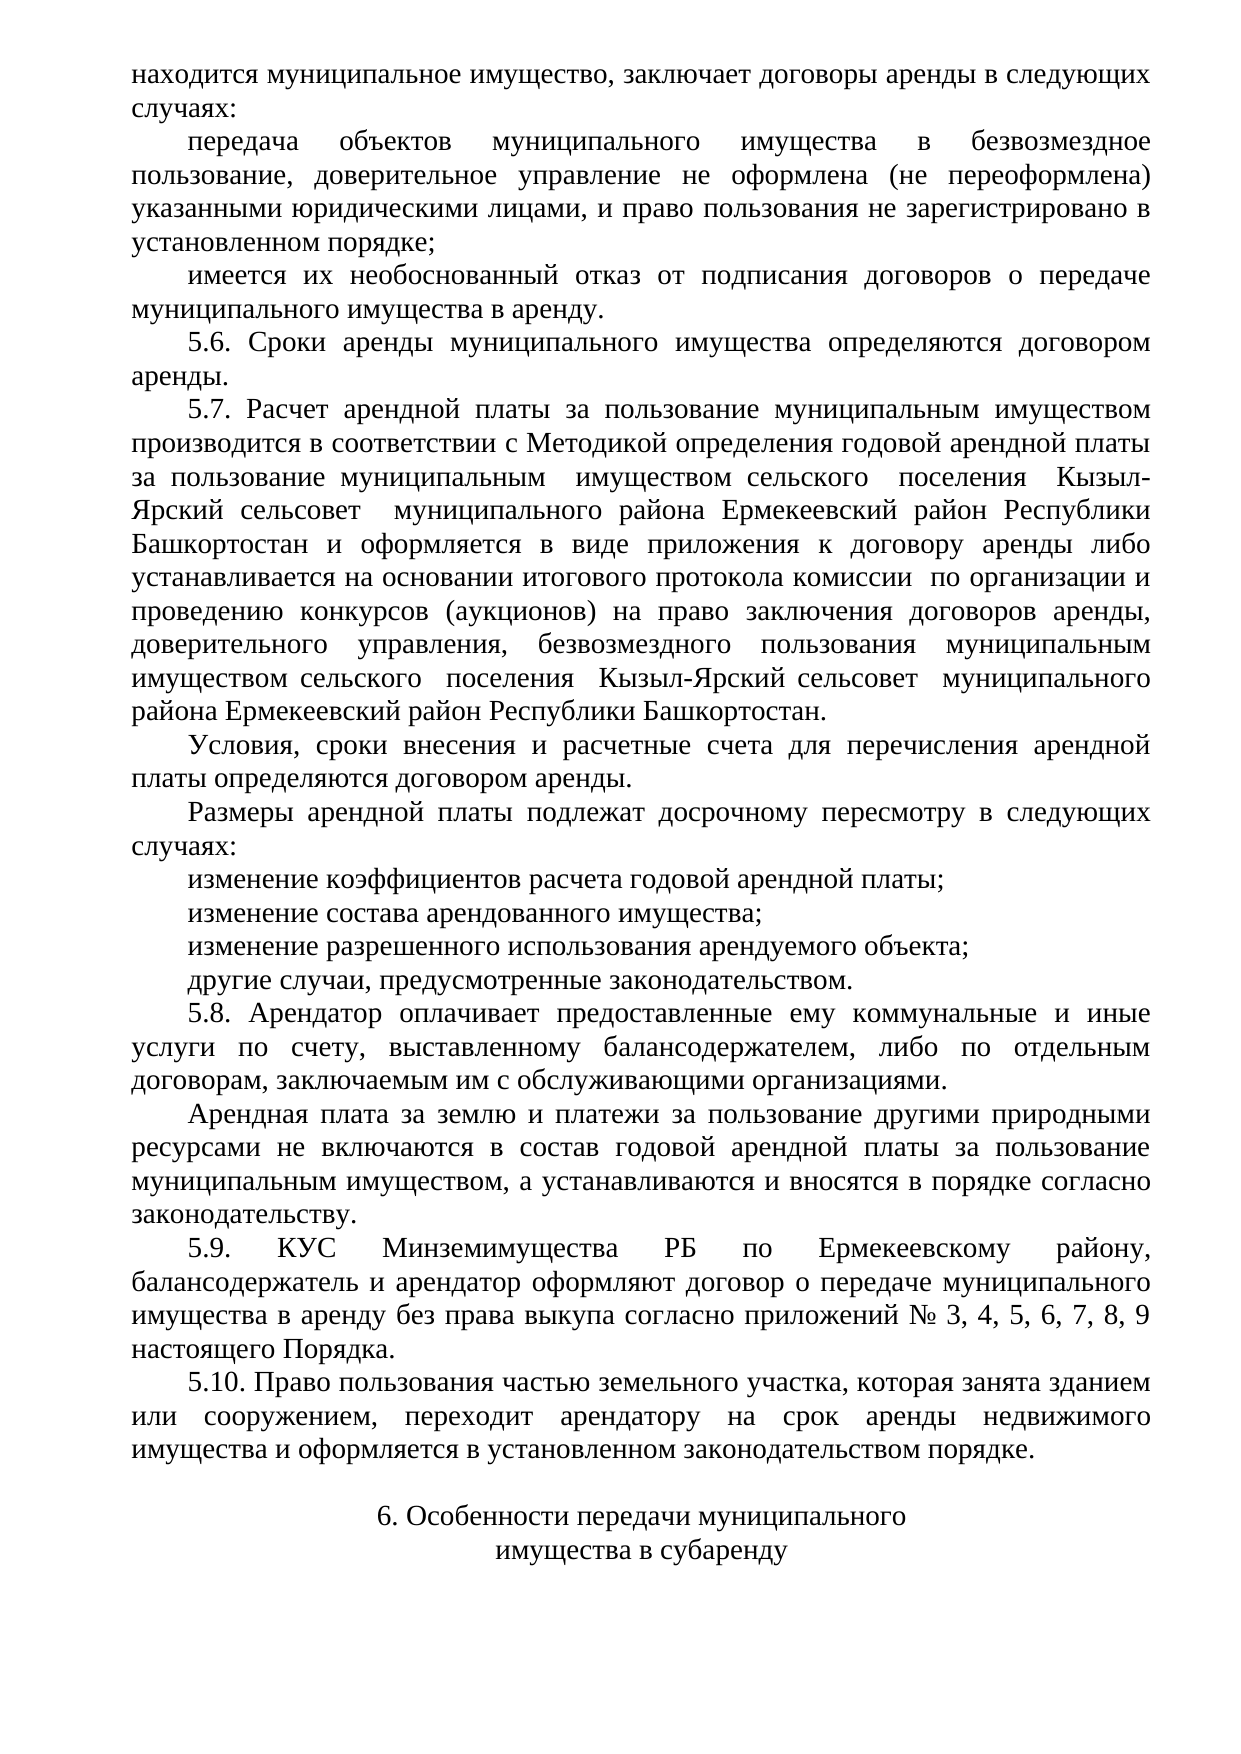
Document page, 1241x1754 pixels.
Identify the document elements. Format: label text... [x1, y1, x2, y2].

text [131, 56, 1152, 123]
text Арендная плата за землю и платежи за пользование другими природными ресурсами не включаются в состав годовой арендной платы за пользование муниципальным имуществом, а устанавливаются и вносятся в порядке согласно законодательству. [131, 1096, 1152, 1230]
text Условия, сроки внесения и расчетные счета для перечисления арендной платы определяются договором аренды. [131, 727, 1152, 794]
text передача объектов муниципального имущества в безвозмездное пользование, доверительное управление не оформлена (не переоформлена) указанными юридическими лицами, и право пользования не зарегистрировано в установленном порядке; [131, 123, 1152, 257]
text 5.9. КУС Минземимущества РБ по Ермекеевскому району, балансодержатель и арендатор оформляют договор о передаче муниципального имущества в аренду без права выкупа согласно приложений № 3, 4, 5, 6, 7, 8, 9 настоящего Порядка. [131, 1230, 1152, 1364]
text Размеры арендной платы подлежат досрочному пересмотру в следующих случаях: [131, 794, 1152, 861]
text 5.10. Право пользования частью земельного участка, которая занята зданием или сооружением, переходит арендатору на срок аренды недвижимого имущества и оформляется в установленном законодательством порядке. [131, 1364, 1152, 1465]
text имущества в субаренду [131, 1532, 1152, 1566]
text имеется их необоснованный отказ от подписания договоров о передаче муниципального имущества в аренду. [131, 257, 1152, 324]
text изменение разрешенного использования арендуемого объекта; [131, 928, 1152, 962]
text 5.8. Арендатор оплачивает предоставленные ему коммунальные и иные услуги по счету, выставленному балансодержателем, либо по отдельным договорам, заключаемым им с обслуживающими организациями. [131, 995, 1152, 1096]
text 5.7. Расчет арендной платы за пользование муниципальным имуществом производится в соответствии с Методикой определения годовой арендной платы за пользование муниципальным имуществом сельского поселения Кызыл-Ярский сельсовет муниципального района Ермекеевский район Республики Башкортостан и оформляется в виде приложения к договору аренды либо устанавливается на основании итогового протокола комиссии по организации и проведению конкурсов (аукционов) на право заключения договоров аренды, доверительного управления, безвозмездного пользования муниципальным имуществом сельского поселения Кызыл-Ярский сельсовет муниципального района Ермекеевский район Республики Башкортостан. [131, 392, 1152, 727]
text изменение состава арендованного имущества; [131, 895, 1152, 928]
text 6. Особенности передачи муниципального [131, 1498, 1152, 1532]
text 5.6. Сроки аренды муниципального имущества определяются договором аренды. [131, 324, 1152, 392]
text изменение коэффициентов расчета годовой арендной платы; [131, 861, 1152, 895]
text другие случаи, предусмотренные законодательством. [131, 962, 1152, 995]
